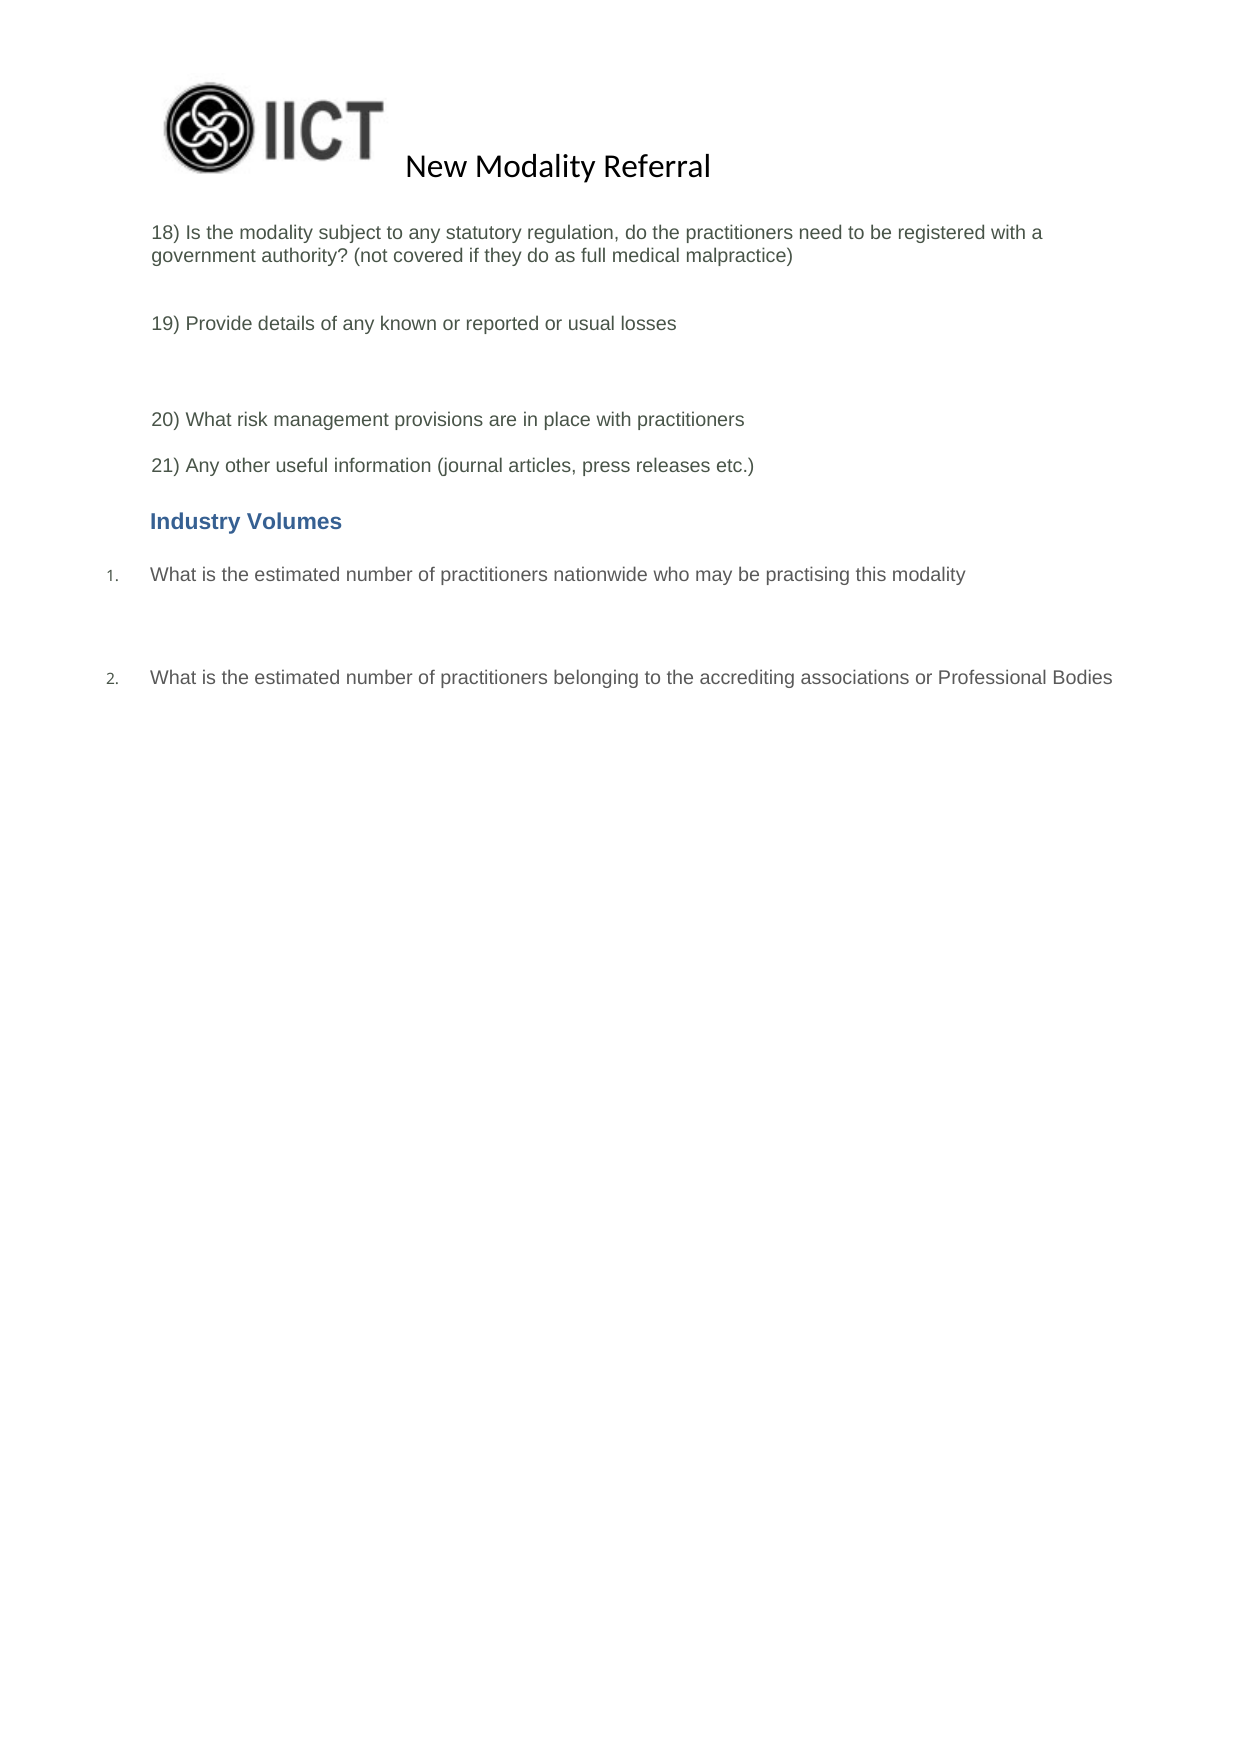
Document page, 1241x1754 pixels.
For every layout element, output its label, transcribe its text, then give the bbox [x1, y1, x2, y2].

list 20) What risk management provisions are in place with practitioners 21) Any other useful information (journal articles, press releases etc.) [151, 385, 1137, 476]
list What is the estimated number of practitioners belonging to the accrediting associations or Professional Bodies [106, 666, 1137, 689]
text Industry Volumes [150, 487, 1137, 534]
list 19) Provide details of any known or reported or usual losses [151, 266, 1137, 334]
picture [150, 73, 400, 185]
list What is the estimated number of practitioners nationwide who may be practising this modality [106, 563, 1137, 586]
